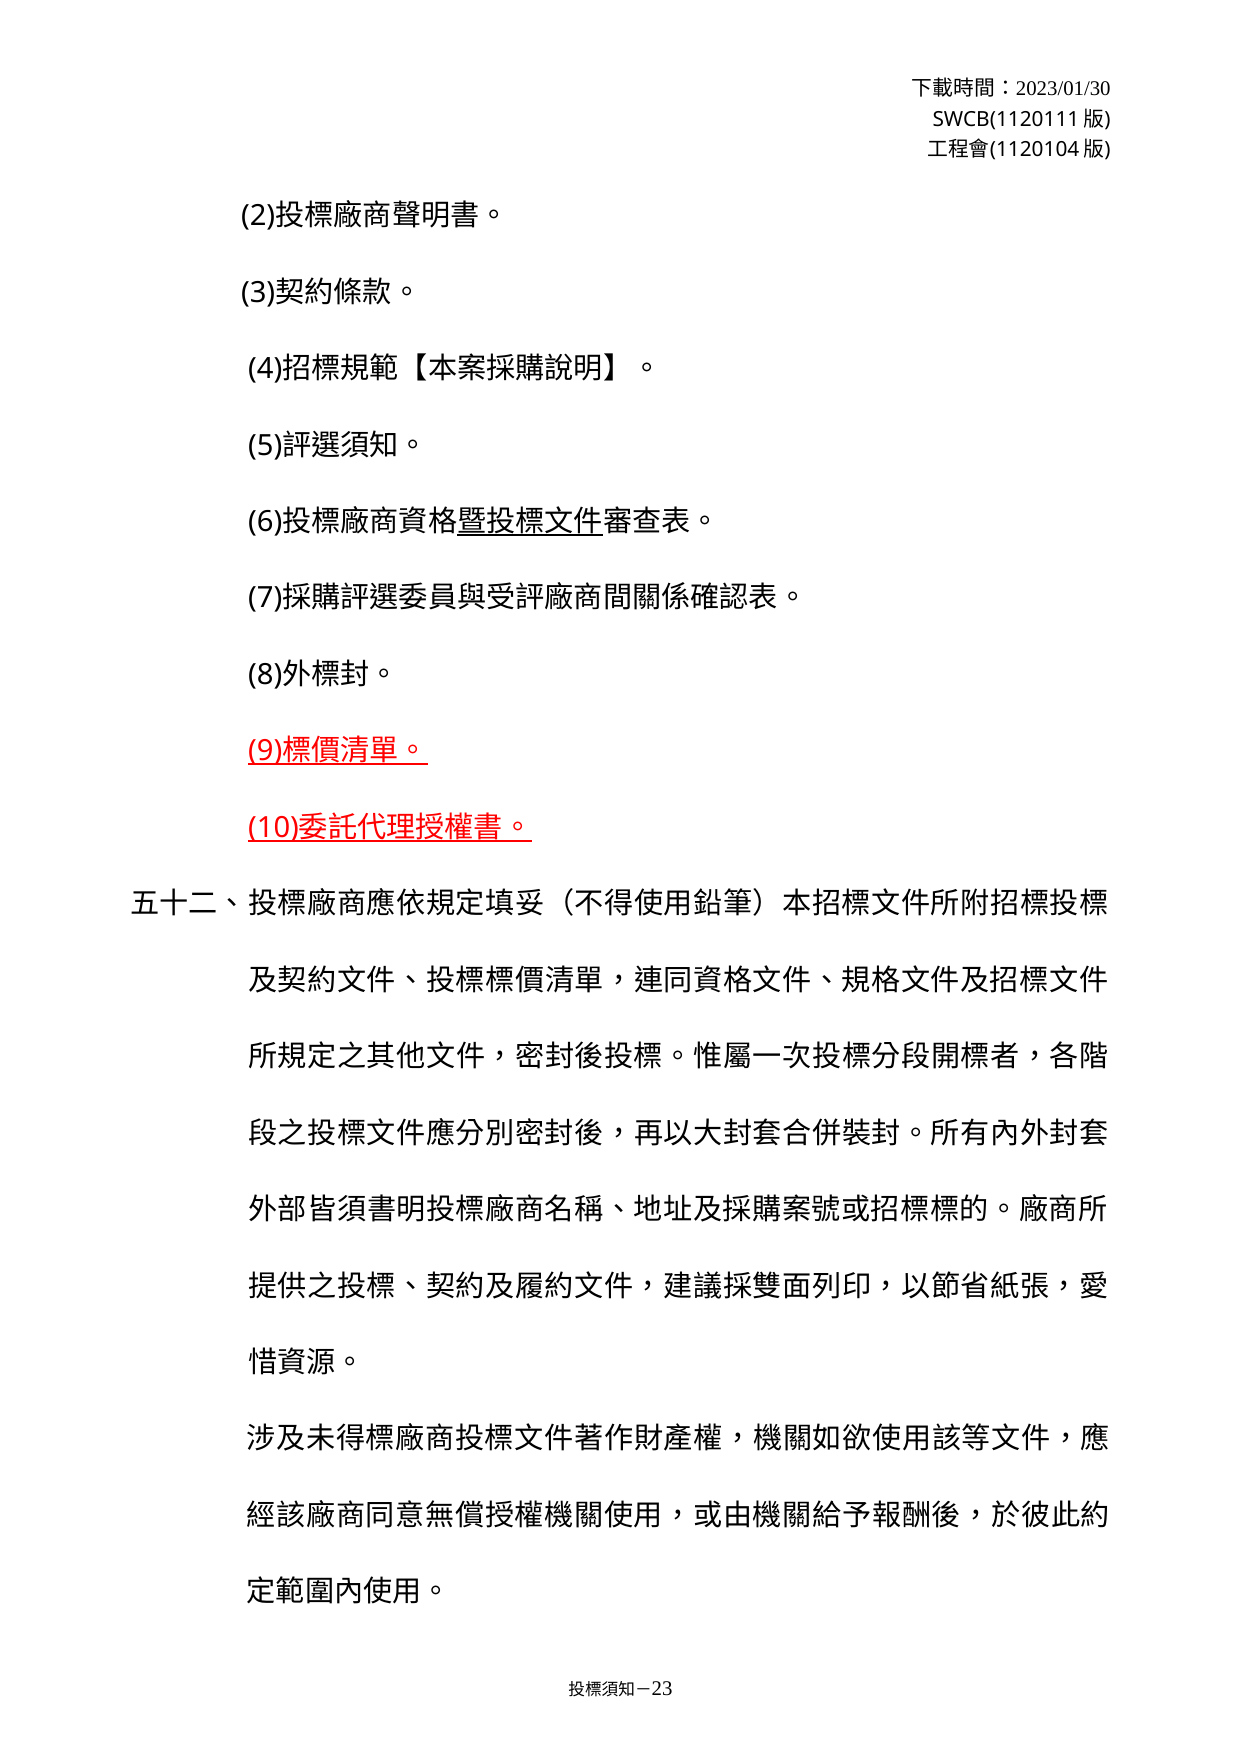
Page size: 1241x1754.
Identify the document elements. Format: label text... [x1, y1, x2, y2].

text (5)評選須知。 [189, 404, 1110, 481]
text (4)招標規範【本案採購說明】。 [189, 328, 1110, 404]
text (9)標價清單。 [189, 710, 1110, 786]
text (7)採購評選委員與受評廠商間關係確認表。 [189, 557, 1110, 633]
text (8)外標封。 [189, 633, 1110, 710]
text (10)委託代理授權書。 [189, 786, 1110, 863]
text (2)投標廠商聲明書。 [189, 175, 1110, 251]
text (6)投標廠商資格暨投標文件審查表。 [189, 481, 1110, 557]
list 投標廠商應依規定填妥（不得使用鉛筆）本招標文件所附招標投標及契約文件、投標標價清單，連同資格文件、規格文件及招標文件所規定之其他文件，密封後投標。惟屬一次投標分段開標者，各階段之投標文件應分別密封後，再以大封套合併裝封。所有內外封套外部皆須書明投標廠商名稱、地址及採購案號或招標標的。廠商所提供之投標、契約及履約文件，建議採雙面列印，以節省紙張，愛惜資源。 [130, 863, 1110, 1398]
text 涉及未得標廠商投標文件著作財產權，機關如欲使用該等文件，應經該廠商同意無償授權機關使用，或由機關給予報酬後，於彼此約定範圍內使用。 [246, 1398, 1110, 1627]
text (3)契約條款。 [189, 251, 1110, 328]
